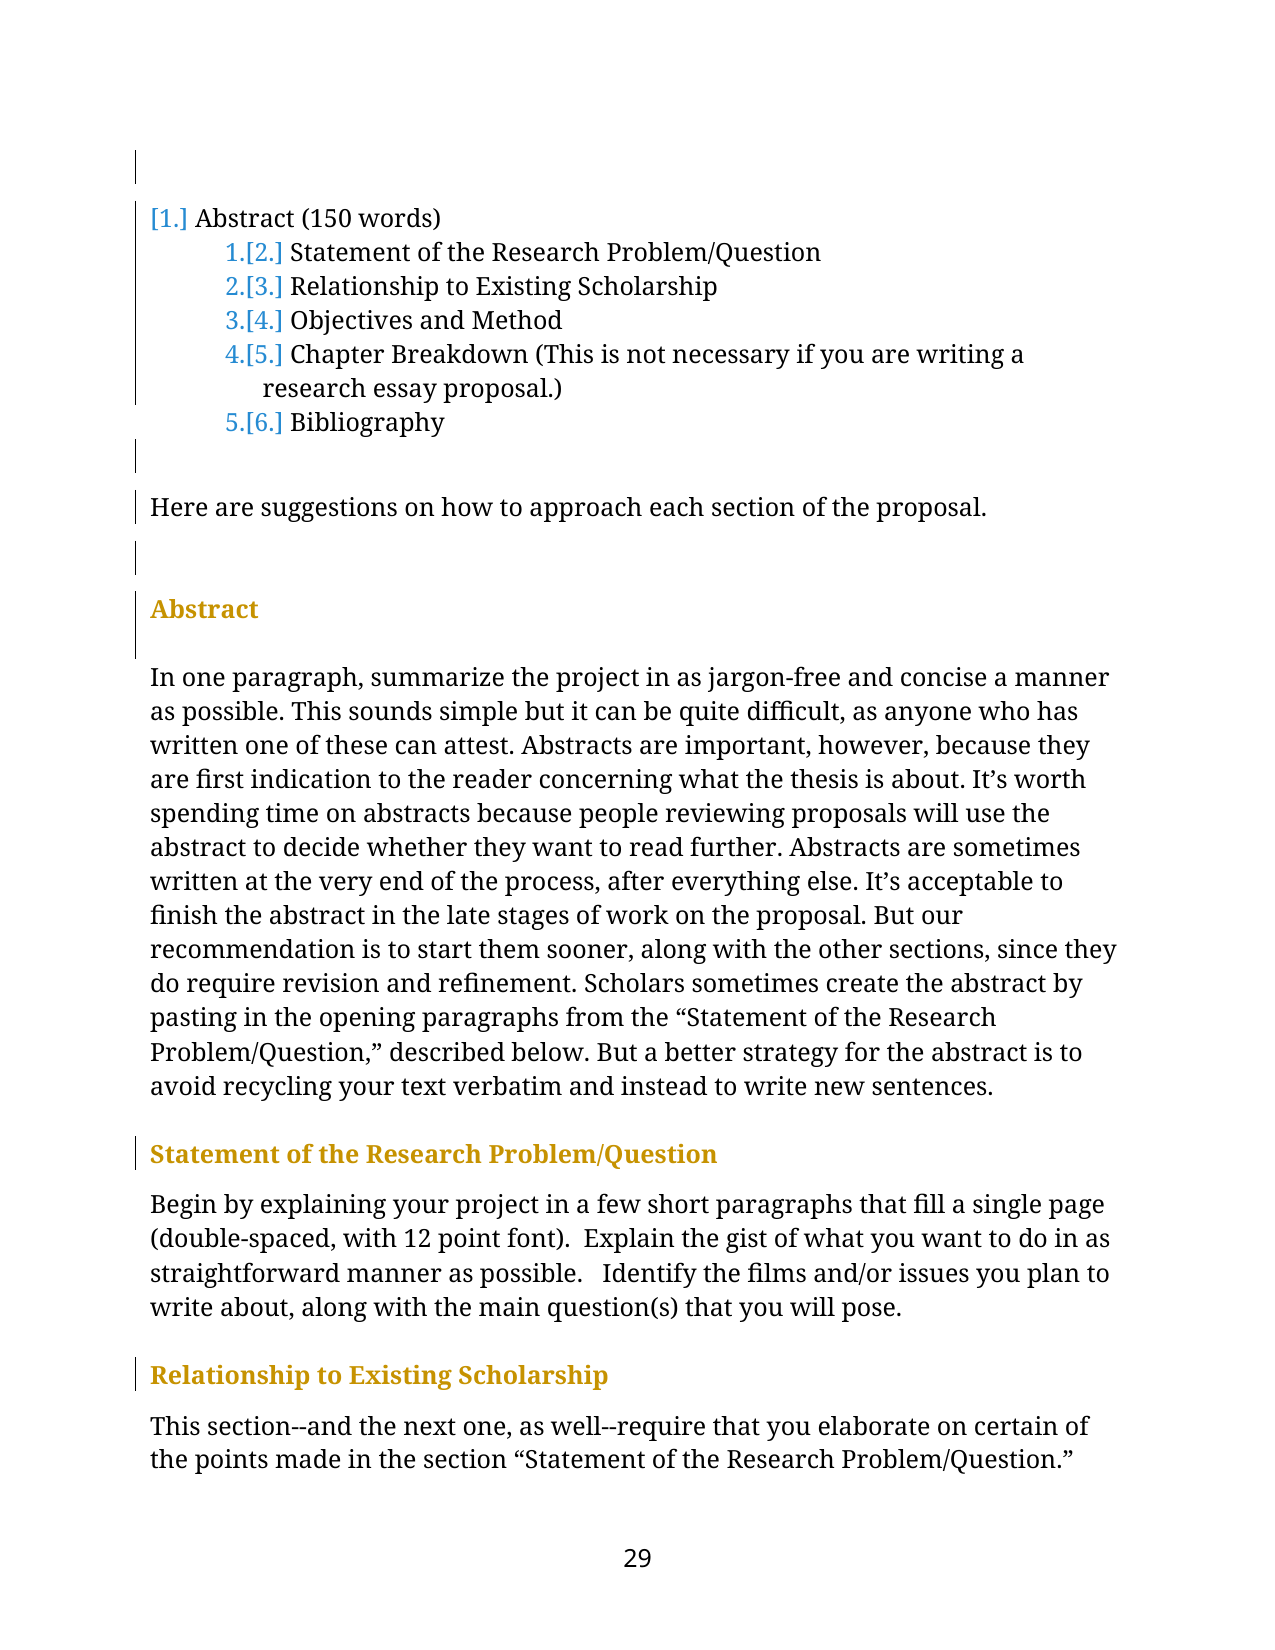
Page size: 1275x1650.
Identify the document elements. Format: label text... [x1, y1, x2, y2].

list Abstract (150 words) [150, 201, 1125, 235]
list Bibliography [225, 405, 1125, 439]
text Begin by explaining your project in a few short paragraphs that fill a single page (double-spaced, with 12 point font). Explain the gist of what you want to do in as straightforward manner as possible. Identify the films and/or issues you plan to write about, along with the main question(s) that you will pose. [150, 1187, 1125, 1323]
list Relationship to Existing Scholarship [225, 269, 1125, 303]
text In one paragraph, summarize the project in as jargon-free and concise a manner as possible. This sounds simple but it can be quite difficult, as anyone who has written one of these can attest. Abstracts are important, however, because they are first indication to the reader concerning what the thesis is about. It’s worth spending time on abstracts because people reviewing proposals will use the abstract to decide whether they want to read further. Abstracts are sometimes written at the very end of the process, after everything else. It’s acceptable to finish the abstract in the late stages of work on the proposal. But our recommendation is to start them sooner, along with the other sections, since they do require revision and refinement. Scholars sometimes create the abstract by pasting in the opening paragraphs from the “Statement of the Research Problem/Question,” described below. But a better strategy for the abstract is to avoid recycling your text verbatim and instead to write new sentences. [150, 659, 1125, 1102]
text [150, 1408, 1125, 1476]
text Abstract [150, 591, 1125, 625]
text Statement of the Research Problem/Question [150, 1136, 1125, 1170]
list Statement of the Research Problem/Question [225, 235, 1125, 269]
list Chapter Breakdown (This is not necessary if you are writing a research essay proposal.) [225, 337, 1125, 405]
list Objectives and Method [225, 303, 1125, 337]
text Here are suggestions on how to approach each section of the proposal. [150, 490, 1125, 524]
text Relationship to Existing Scholarship [150, 1357, 1125, 1391]
